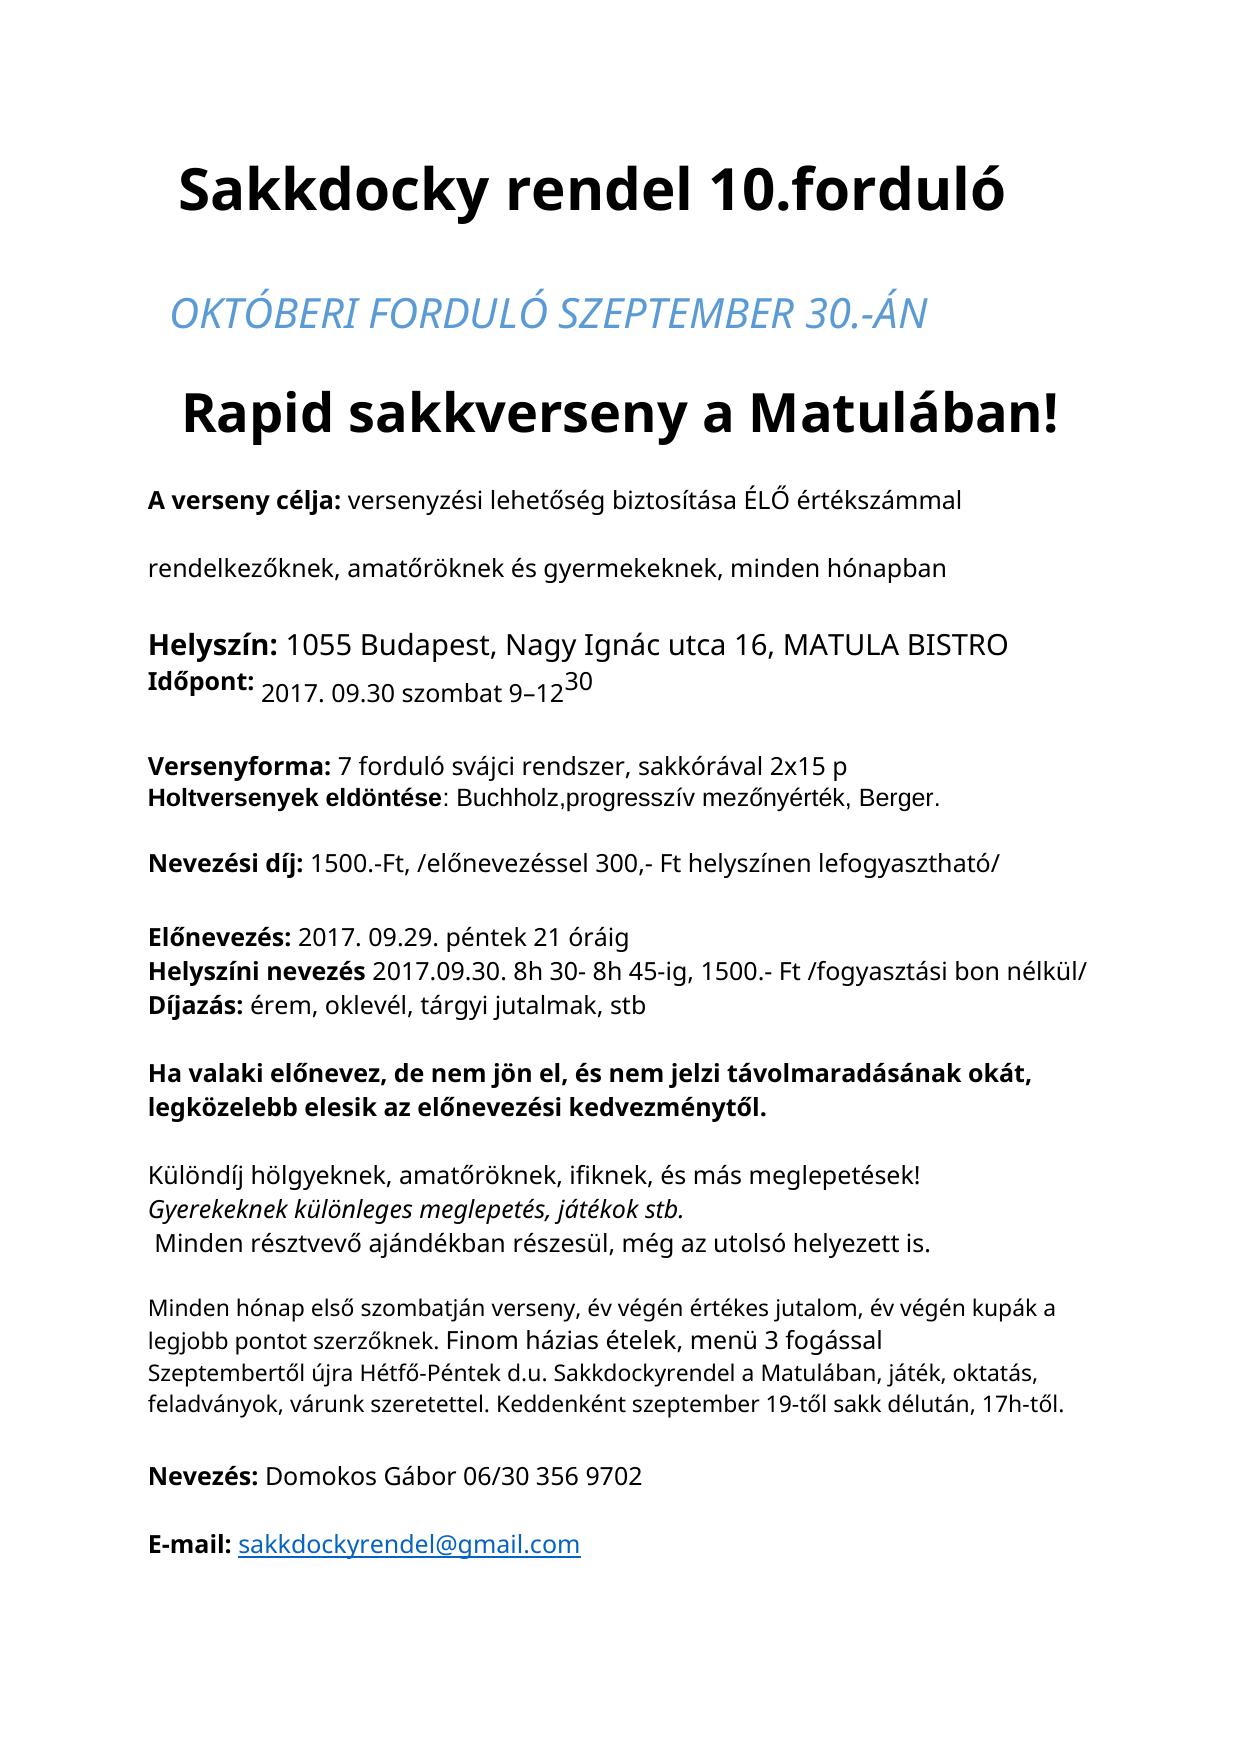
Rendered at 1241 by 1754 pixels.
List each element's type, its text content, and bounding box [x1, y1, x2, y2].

text Nevezési díj: 1500.-Ft, /előnevezéssel 300,- Ft helyszínen lefogyasztható/ [148, 846, 1093, 880]
text rendelkezőknek, amatőröknek és gyermekeknek, minden hónapban [148, 551, 1093, 585]
text A verseny célja: versenyzési lehetőség biztosítása ÉLŐ értékszámmal [148, 482, 1093, 517]
text Különdíj hölgyeknek, amatőröknek, ifiknek, és más meglepetések! [148, 1158, 1093, 1192]
text Előnevezés: 2017. 09.29. péntek 21 óráig [148, 919, 1093, 954]
text Helyszíni nevezés 2017.09.30. 8h 30- 8h 45-ig, 1500.- Ft /fogyasztási bon nélkül/ [148, 954, 1093, 988]
text Nevezés: Domokos Gábor 06/30 356 9702 [148, 1459, 1093, 1493]
text Ha valaki előnevez, de nem jön el, és nem jelzi távolmaradásának okát, legközelebb elesik az előnevezési kedvezménytől. [148, 1056, 1093, 1124]
text Gyerekeknek különleges meglepetés, játékok stb. [148, 1192, 1093, 1226]
text Sakkdocky rendel 10.forduló [148, 148, 1093, 227]
text Minden résztvevő ajándékban részesül, még az utolsó helyezett is. [148, 1226, 1093, 1260]
text Minden hónap első szombatján verseny, év végén értékes jutalom, év végén kupák a legjobb pontot szerzőknek. Finom házias ételek, menü 3 fogással [148, 1291, 1093, 1357]
text Szeptembertől újra Hétfő-Péntek d.u. Sakkdockyrendel a Matulában, játék, oktatás, feladványok, várunk szeretettel. Keddenként szeptember 19-től sakk délután, 17h-től. [148, 1357, 1093, 1419]
text Rapid sakkverseny a Matulában! [148, 375, 1093, 448]
text OKTÓBERI FORDULÓ SZEPTEMBER 30.-ÁN [148, 284, 1093, 341]
text Versenyforma: 7 forduló svájci rendszer, sakkórával 2x15 p [148, 749, 1093, 783]
text Holtversenyek eldöntése: Buchholz,progresszív mezőnyérték, Berger. [148, 783, 1093, 812]
text Helyszín: 1055 Budapest, Nagy Ignác utca 16, MATULA BISTRO [148, 624, 1093, 664]
text Időpont: 2017. 09.30 szombat 9–1230 [148, 664, 1093, 709]
text E-mail: sakkdockyrendel@gmail.com [148, 1527, 1093, 1561]
text Díjazás: érem, oklevél, tárgyi jutalmak, stb [148, 988, 1093, 1022]
